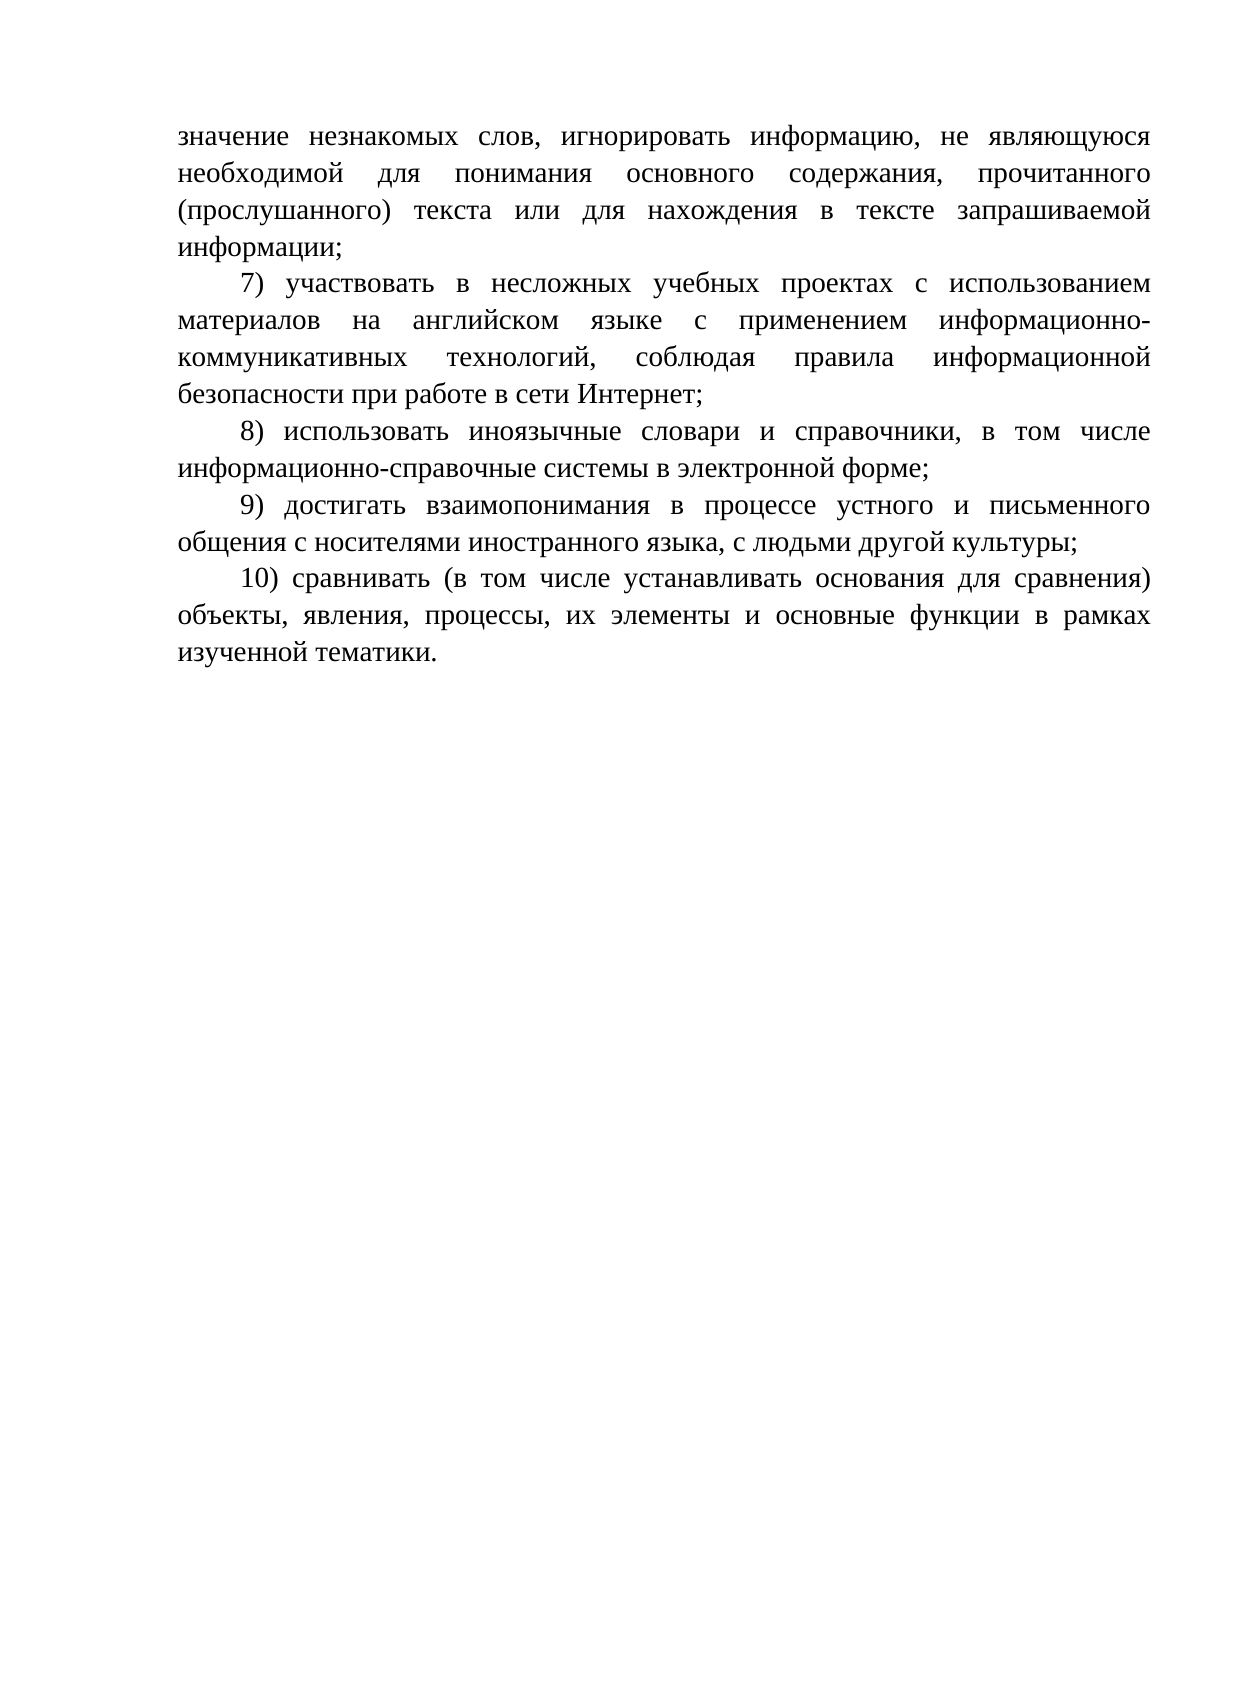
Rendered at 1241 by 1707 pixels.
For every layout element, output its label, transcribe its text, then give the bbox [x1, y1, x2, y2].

text 9) достигать взаимопонимания в процессе устного и письменного общения с носителями иностранного языка, с людьми другой культуры; [177, 487, 1152, 557]
text 7) участвовать в несложных учебных проектах с использованием материалов на английском языке с применением информационно-коммуникативных технологий, соблюдая правила информационной безопасности при работе в сети Интернет; [177, 266, 1152, 410]
text 8) использовать иноязычные словари и справочники, в том числе информационно-справочные системы в электронной форме; [177, 413, 1152, 483]
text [177, 118, 1152, 262]
text 10) сравнивать (в том числе устанавливать основания для сравнения) объекты, явления, процессы, их элементы и основные функции в рамках изученной тематики. [177, 561, 1152, 668]
